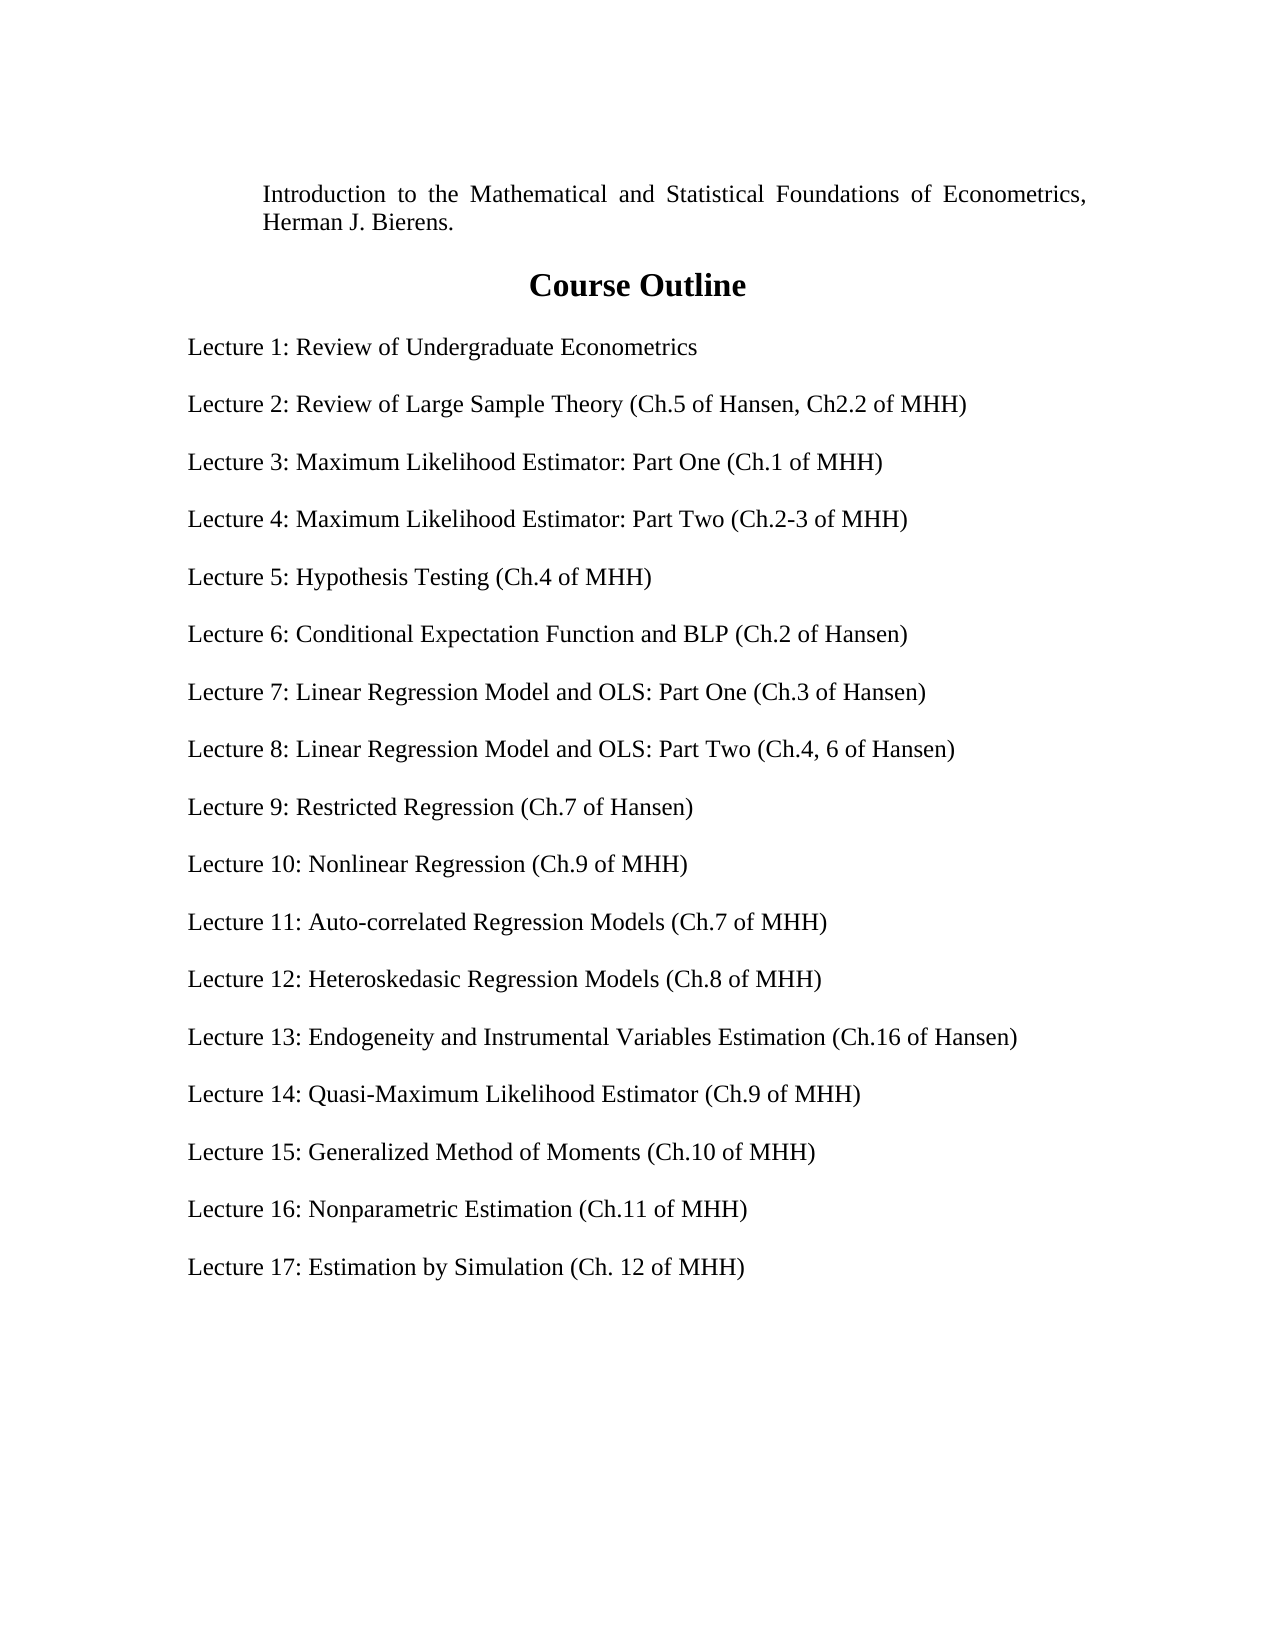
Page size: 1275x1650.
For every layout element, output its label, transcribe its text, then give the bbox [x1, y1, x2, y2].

text Lecture 7: Linear Regression Model and OLS: Part One (Ch.3 of Hansen) [187, 677, 1087, 706]
text Lecture 14: Quasi-Maximum Likelihood Estimator (Ch.9 of MHH) [187, 1079, 1087, 1108]
text Lecture 16: Nonparametric Estimation (Ch.11 of MHH) [187, 1194, 1087, 1223]
text Lecture 5: Hypothesis Testing (Ch.4 of MHH) [187, 562, 1087, 591]
text Lecture 10: Nonlinear Regression (Ch.9 of MHH) [187, 849, 1087, 878]
text Lecture 3: Maximum Likelihood Estimator: Part One (Ch.1 of MHH) [187, 447, 1087, 476]
text Lecture 12: Heteroskedasic Regression Models (Ch.8 of MHH) [187, 964, 1087, 993]
text Lecture 4: Maximum Likelihood Estimator: Part Two (Ch.2-3 of MHH) [187, 504, 1087, 533]
text Lecture 17: Estimation by Simulation (Ch. 12 of MHH) [187, 1252, 1087, 1281]
text Lecture 1: Review of Undergraduate Econometrics [187, 332, 1087, 361]
text Lecture 15: Generalized Method of Moments (Ch.10 of MHH) [187, 1137, 1087, 1166]
text Lecture 13: Endogeneity and Instrumental Variables Estimation (Ch.16 of Hansen) [187, 1022, 1087, 1051]
text Introduction to the Mathematical and Statistical Foundations of Econometrics, Herman J. Bierens. [262, 179, 1087, 236]
text Lecture 8: Linear Regression Model and OLS: Part Two (Ch.4, 6 of Hansen) [187, 734, 1087, 763]
text Lecture 6: Conditional Expectation Function and BLP (Ch.2 of Hansen) [187, 619, 1087, 648]
text Lecture 9: Restricted Regression (Ch.7 of Hansen) [187, 792, 1087, 821]
text Course Outline [187, 265, 1087, 303]
text Lecture 11: Auto-correlated Regression Models (Ch.7 of MHH) [187, 907, 1087, 936]
text Lecture 2: Review of Large Sample Theory (Ch.5 of Hansen, Ch2.2 of MHH) [187, 389, 1087, 418]
